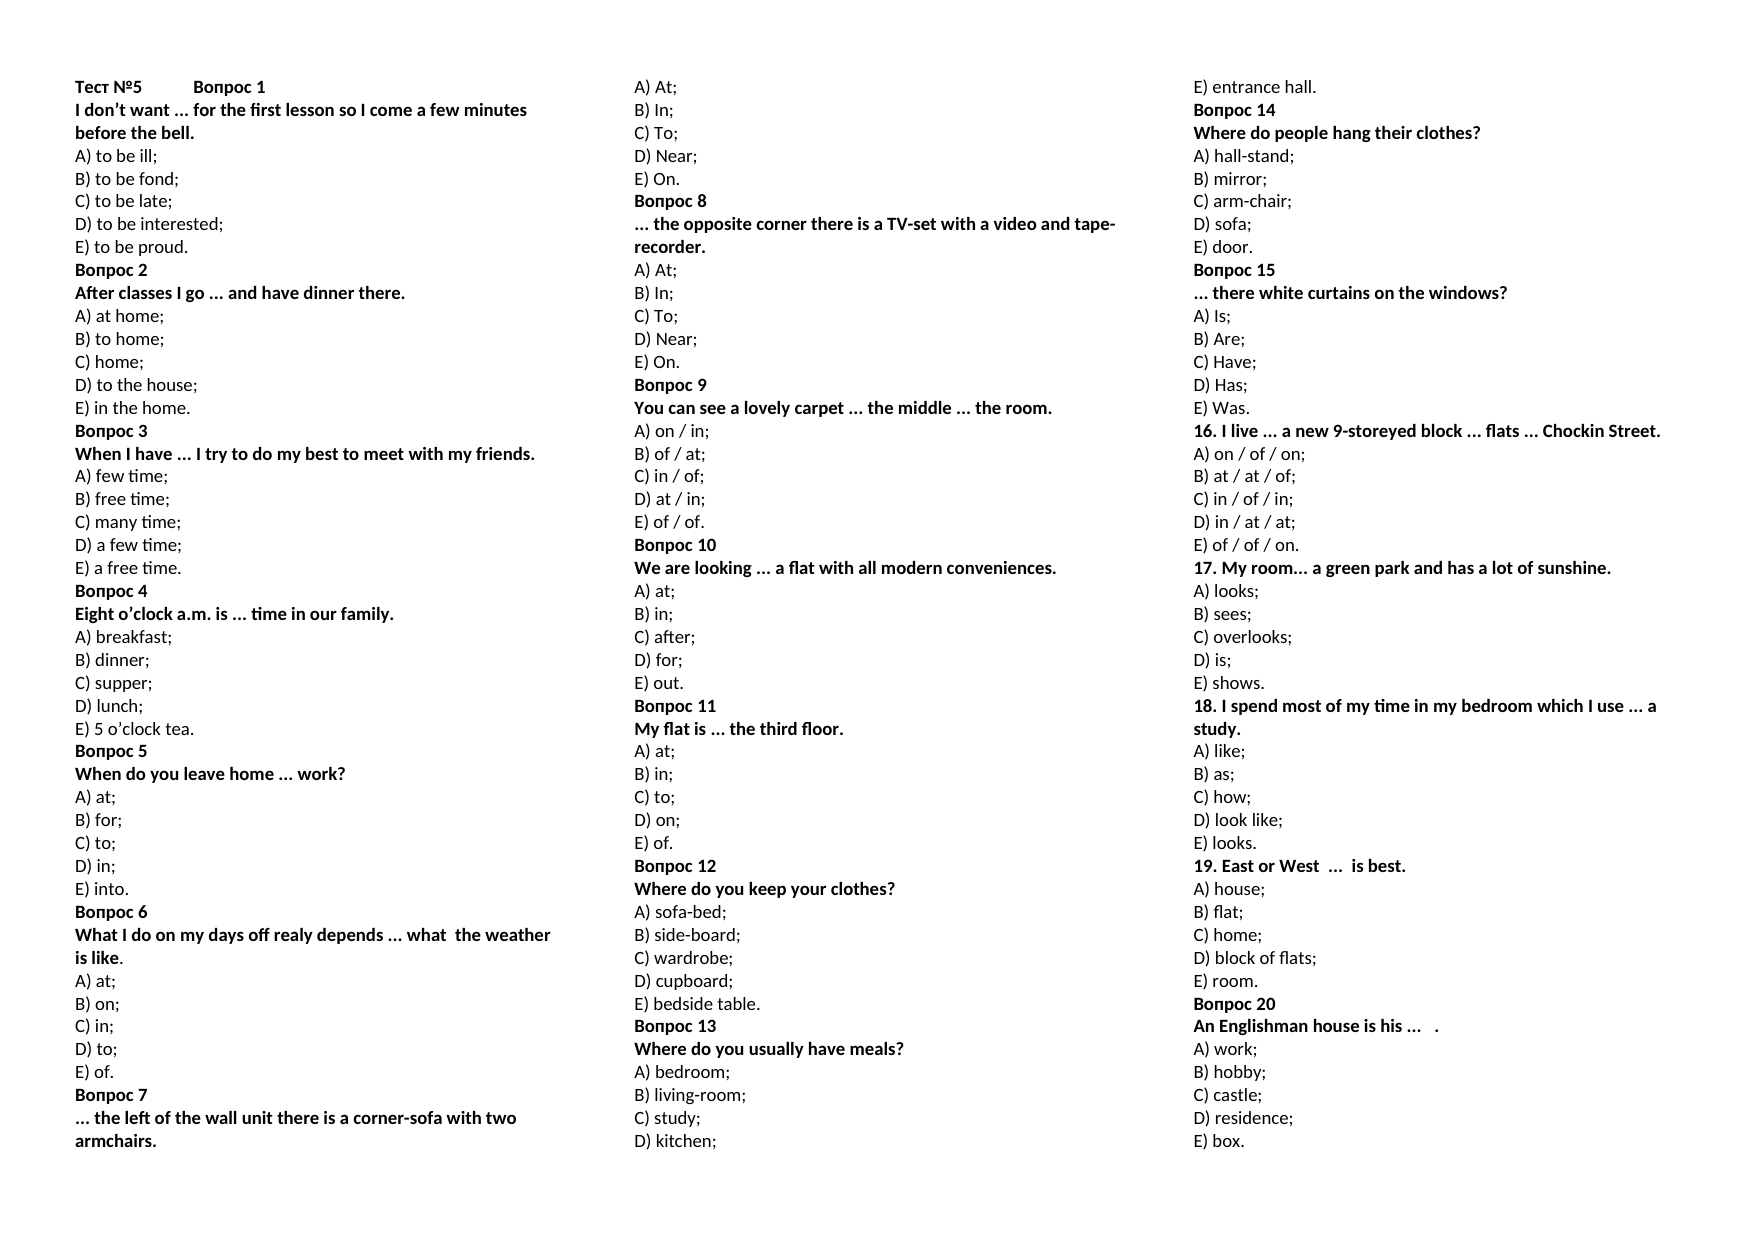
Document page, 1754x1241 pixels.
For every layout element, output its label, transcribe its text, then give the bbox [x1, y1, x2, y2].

text C) wardrobe; [634, 946, 1119, 969]
text C) overlooks; [1193, 625, 1679, 648]
text Вопрос 9 [634, 373, 1119, 396]
text B) in; [634, 762, 1119, 785]
text Тест №5 Вопрос 1 [75, 75, 560, 98]
text E) out. [634, 671, 1119, 694]
text B) to be fond; [75, 167, 560, 189]
text B) hobby; [1193, 1060, 1679, 1083]
text ... the opposite corner there is a TV-set with a video and tape-recorder. [634, 212, 1119, 258]
text D) kitchen; [634, 1129, 1119, 1152]
text B) dinner; [75, 648, 560, 671]
text C) To; [634, 121, 1119, 144]
text Вопрос 3 [75, 419, 560, 442]
text Вопрос 11 [634, 694, 1119, 717]
text B) in; [634, 602, 1119, 625]
text C) to be late; [75, 189, 560, 212]
text 17. My room... a green park and has a lot of sunshine. [1193, 556, 1679, 579]
text B) side-board; [634, 923, 1119, 946]
text A) like; [1193, 739, 1679, 762]
text D) look like; [1193, 808, 1679, 831]
text D) to the house; [75, 373, 560, 396]
text Where do you keep your clothes? [634, 877, 1119, 900]
text C) study; [634, 1106, 1119, 1129]
text D) Has; [1193, 373, 1679, 396]
text A) At; [634, 258, 1119, 281]
text B) as; [1193, 762, 1679, 785]
text B) for; [75, 808, 560, 831]
text ... the left of the wall unit there is a corner-sofa with two armchairs. [75, 1106, 560, 1152]
text D) Near; [634, 144, 1119, 167]
text E) bedside table. [634, 992, 1119, 1014]
text Вопрос 2 [75, 258, 560, 281]
text D) is; [1193, 648, 1679, 671]
text My flat is ... the third floor. [634, 717, 1119, 739]
text A) sofa-bed; [634, 900, 1119, 923]
text D) cupboard; [634, 969, 1119, 992]
text You can see a lovely carpet ... the middle ... the room. [634, 396, 1119, 419]
text B) flat; [1193, 900, 1679, 923]
text D) on; [634, 808, 1119, 831]
text D) to; [75, 1037, 560, 1060]
text Вопрос 6 [75, 900, 560, 923]
text B) to home; [75, 327, 560, 350]
text E) in the home. [75, 396, 560, 419]
text Вопрос 8 [634, 189, 1119, 212]
text B) In; [634, 98, 1119, 121]
text C) Have; [1193, 350, 1679, 373]
text C) many time; [75, 510, 560, 533]
text A) at; [75, 969, 560, 992]
text 18. I spend most of my time in my bedroom which I use ... a study. [1193, 694, 1679, 739]
text D) block of flats; [1193, 946, 1679, 969]
text What I do on my days off realy depends ... what the weather is like. [75, 923, 560, 969]
text A) at; [75, 785, 560, 808]
text After classes I go ... and have dinner there. [75, 281, 560, 304]
text A) to be ill; [75, 144, 560, 167]
text A) hall-stand; [1193, 144, 1679, 167]
text A) at; [634, 579, 1119, 602]
text D) in / at / at; [1193, 510, 1679, 533]
text B) living-room; [634, 1083, 1119, 1106]
text B) mirror; [1193, 167, 1679, 189]
text C) how; [1193, 785, 1679, 808]
text A) few time; [75, 464, 560, 487]
text Вопрос 7 [75, 1083, 560, 1106]
text E) of. [634, 831, 1119, 854]
text B) of / at; [634, 442, 1119, 464]
text Вопрос 12 [634, 854, 1119, 877]
text B) sees; [1193, 602, 1679, 625]
text Where do people hang their clothes? [1193, 121, 1679, 144]
text D) sofa; [1193, 212, 1679, 235]
text A) on / of / on; [1193, 442, 1679, 464]
text A) breakfast; [75, 625, 560, 648]
text We are looking ... a flat with all modern conveniences. [634, 556, 1119, 579]
text E) On. [634, 167, 1119, 189]
text I don’t want ... for the first lesson so I come a few minutes before the bell. [75, 98, 560, 144]
text 16. I live ... a new 9-storeyed block ... flats ... Chockin Street. [1193, 419, 1679, 442]
text E) into. [75, 877, 560, 900]
text E) of / of. [634, 510, 1119, 533]
text E) shows. [1193, 671, 1679, 694]
text Вопрос 14 [1193, 98, 1679, 121]
text C) home; [1193, 923, 1679, 946]
text A) bedroom; [634, 1060, 1119, 1083]
text C) in / of; [634, 464, 1119, 487]
text E) looks. [1193, 831, 1679, 854]
text A) work; [1193, 1037, 1679, 1060]
text When do you leave home ... work? [75, 762, 560, 785]
text A) on / in; [634, 419, 1119, 442]
text A) looks; [1193, 579, 1679, 602]
text E) a free time. [75, 556, 560, 579]
text Where do you usually have meals? [634, 1037, 1119, 1060]
text D) to be interested; [75, 212, 560, 235]
text C) to; [75, 831, 560, 854]
text D) at / in; [634, 487, 1119, 510]
text Вопрос 20 [1193, 992, 1679, 1014]
text E) room. [1193, 969, 1679, 992]
text An Englishman house is his ... . [1193, 1014, 1679, 1037]
text C) castle; [1193, 1083, 1679, 1106]
text A) At; [634, 75, 1119, 98]
text Вопрос 10 [634, 533, 1119, 556]
text D) for; [634, 648, 1119, 671]
text D) a few time; [75, 533, 560, 556]
text C) To; [634, 304, 1119, 327]
text E) entrance hall. [1193, 75, 1679, 98]
text E) On. [634, 350, 1119, 373]
text C) in; [75, 1014, 560, 1037]
text A) Is; [1193, 304, 1679, 327]
text B) Are; [1193, 327, 1679, 350]
text 19. East or West ... is best. [1193, 854, 1679, 877]
text E) door. [1193, 235, 1679, 258]
text E) 5 o’clock tea. [75, 717, 560, 739]
text A) at; [634, 739, 1119, 762]
text A) at home; [75, 304, 560, 327]
text E) box. [1193, 1129, 1679, 1152]
text C) supper; [75, 671, 560, 694]
text C) to; [634, 785, 1119, 808]
text C) after; [634, 625, 1119, 648]
text D) residence; [1193, 1106, 1679, 1129]
text E) of. [75, 1060, 560, 1083]
text B) at / at / of; [1193, 464, 1679, 487]
text When I have ... I try to do my best to meet with my friends. [75, 442, 560, 464]
text C) home; [75, 350, 560, 373]
text B) on; [75, 992, 560, 1014]
text D) in; [75, 854, 560, 877]
text E) Was. [1193, 396, 1679, 419]
text E) to be proud. [75, 235, 560, 258]
text C) in / of / in; [1193, 487, 1679, 510]
text Вопрос 13 [634, 1014, 1119, 1037]
text Вопрос 5 [75, 739, 560, 762]
text Вопрос 4 [75, 579, 560, 602]
text B) In; [634, 281, 1119, 304]
text D) Near; [634, 327, 1119, 350]
text B) free time; [75, 487, 560, 510]
text C) arm-chair; [1193, 189, 1679, 212]
text A) house; [1193, 877, 1679, 900]
text D) lunch; [75, 694, 560, 717]
text Вопрос 15 [1193, 258, 1679, 281]
text E) of / of / on. [1193, 533, 1679, 556]
text ... there white curtains on the windows? [1193, 281, 1679, 304]
text Eight o’clock a.m. is ... time in our family. [75, 602, 560, 625]
